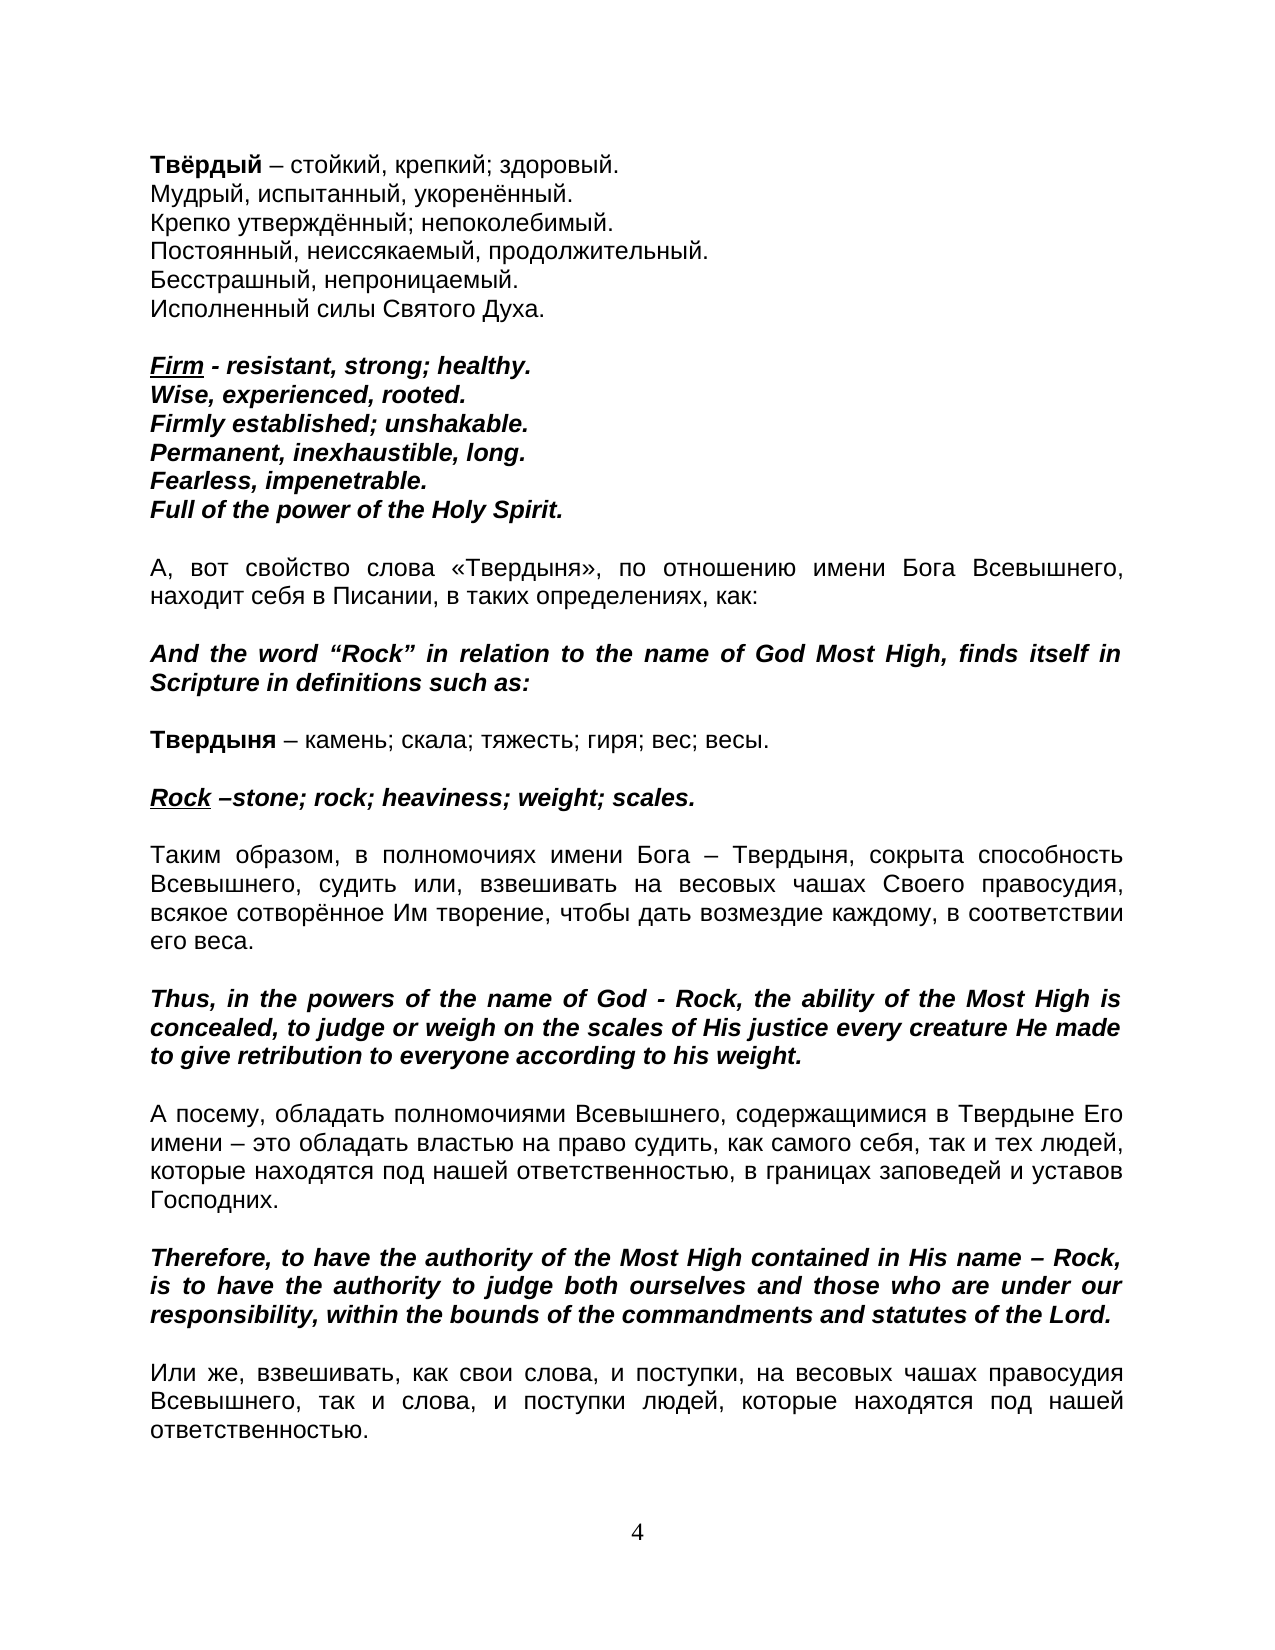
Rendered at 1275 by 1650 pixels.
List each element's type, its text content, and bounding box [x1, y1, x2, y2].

text Therefore, to have the authority of the Most High contained in His name – Rock, is to have the authority to judge both ourselves and those who are under our responsibility, within the bounds of the commandments and statutes of the Lord. [150, 1242, 1125, 1329]
text Full of the power of the Holy Spirit. [150, 495, 1125, 524]
text Бесстрашный, непроницаемый. [150, 265, 1125, 294]
text А посему, обладать полномочиями Всевышнего, содержащимися в Твердыне Его имени – это обладать властью на право судить, как самого себя, так и тех людей, которые находятся под нашей ответственностью, в границах заповедей и уставов Господних. [150, 1099, 1125, 1214]
text Thus, in the powers of the name of God - Rock, the ability of the Most High is concealed, to judge or weigh on the scales of His justice every creature He made to give retribution to everyone according to his weight. [150, 984, 1125, 1070]
text Твёрдый – стойкий, крепкий; здоровый. [150, 150, 1125, 179]
text Таким образом, в полномочиях имени Бога – Твердыня, сокрыта способность Всевышнего, судить или, взвешивать на весовых чашах Своего правосудия, всякое сотворённое Им творение, чтобы дать возмездие каждому, в соответствии его веса. [150, 840, 1125, 955]
text Rock –stone; rock; heaviness; weight; scales. [150, 782, 1125, 811]
text Permanent, inexhaustible, long. [150, 437, 1125, 466]
text And the word “Rock” in relation to the name of God Most High, finds itself in Scripture in definitions such as: [150, 639, 1125, 696]
text Wise, experienced, rooted. [150, 380, 1125, 409]
text Firm - resistant, strong; healthy. [150, 351, 1125, 380]
text Твердыня – камень; скала; тяжесть; гиря; вес; весы. [150, 725, 1125, 754]
text Fearless, impenetrable. [150, 466, 1125, 495]
text Или же, взвешивать, как свои слова, и поступки, на весовых чашах правосудия Всевышнего, так и слова, и поступки людей, которые находятся под нашей ответственностью. [150, 1357, 1125, 1444]
text Исполненный силы Святого Духа. [150, 294, 1125, 322]
text Крепко утверждённый; непоколебимый. [150, 207, 1125, 236]
text А, вот свойство слова «Твердыня», по отношению имени Бога Всевышнего, находит себя в Писании, в таких определениях, как: [150, 552, 1125, 610]
text Мудрый, испытанный, укоренённый. [150, 179, 1125, 207]
text Firmly established; unshakable. [150, 409, 1125, 437]
text Постоянный, неиссякаемый, продолжительный. [150, 236, 1125, 265]
